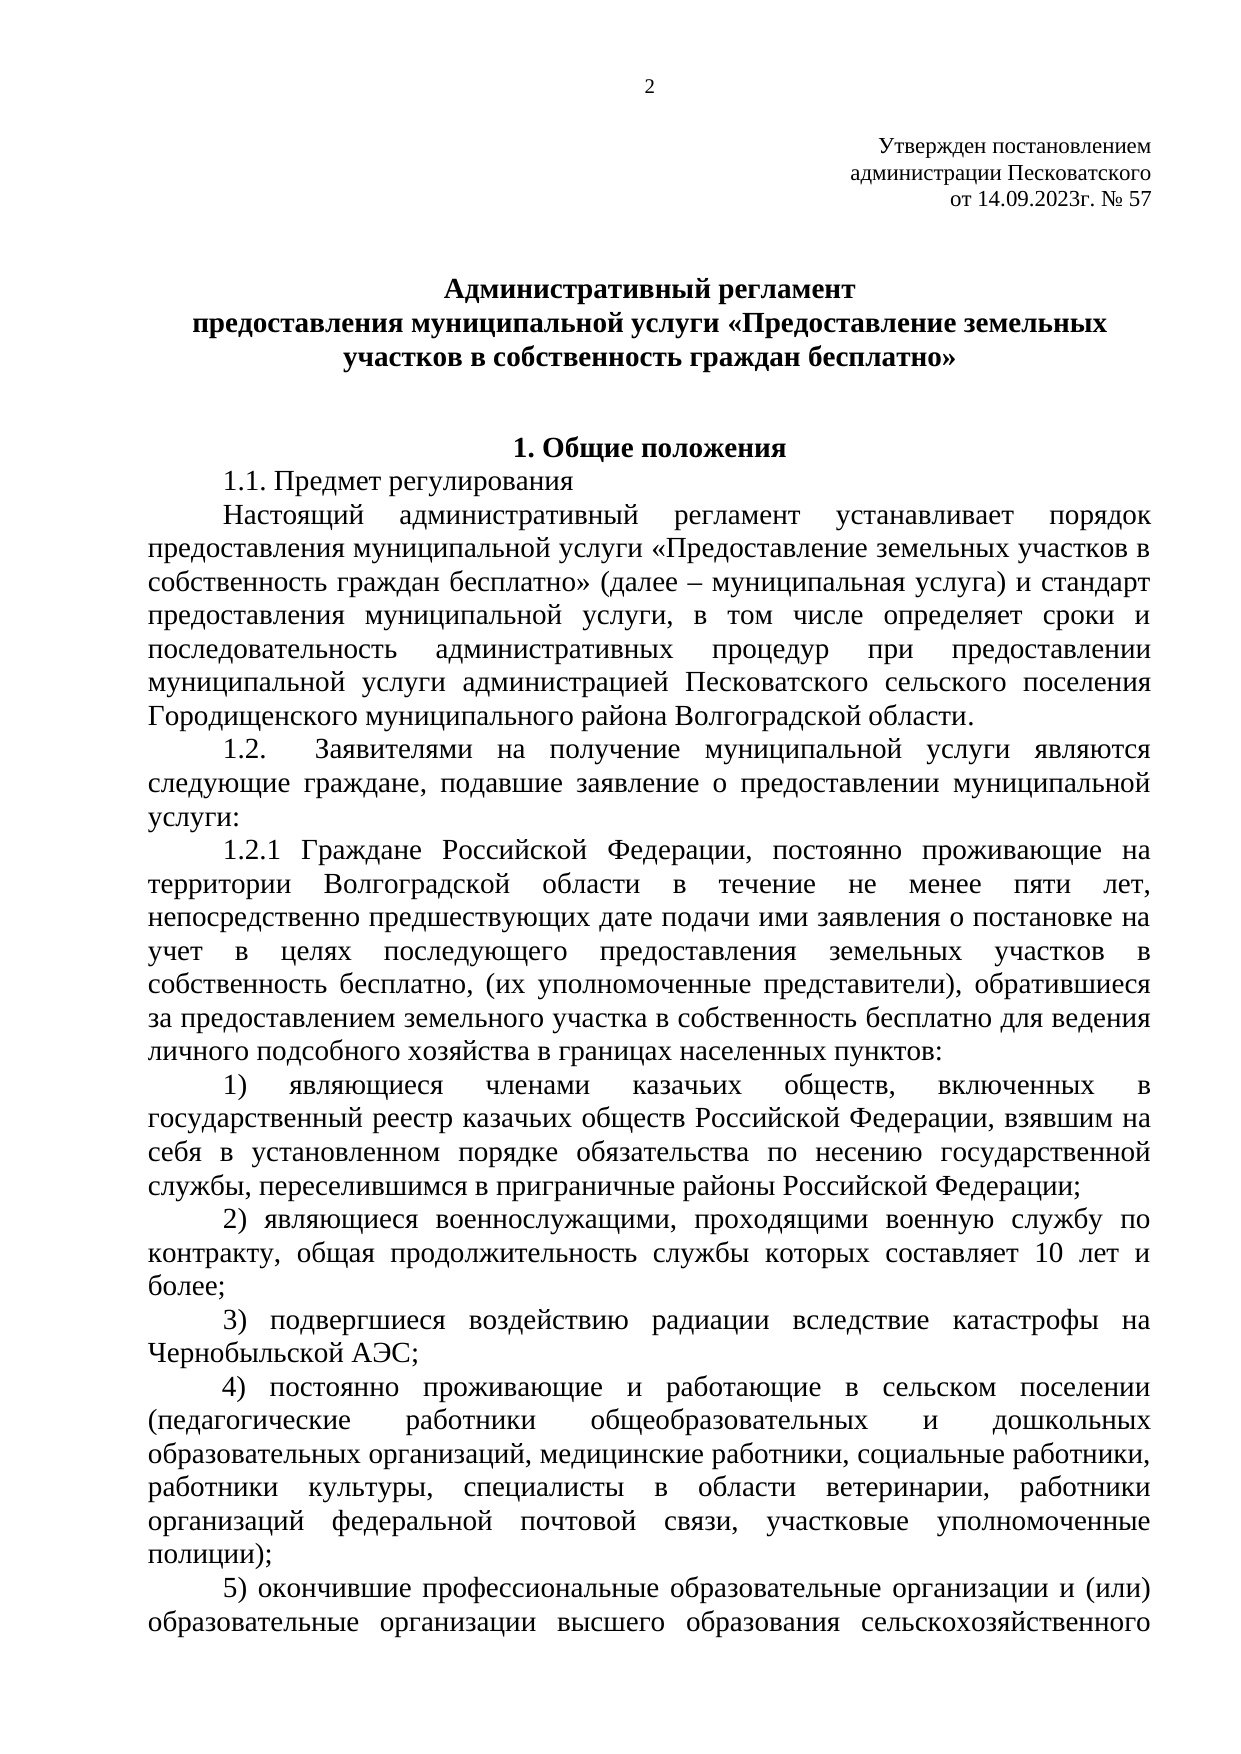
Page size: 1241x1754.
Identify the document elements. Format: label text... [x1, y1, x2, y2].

text 1.2. Заявителями на получение муниципальной услуги являются следующие граждане, подавшие заявление о предоставлении муниципальной услуги: [148, 732, 1152, 832]
text Настоящий административный регламент устанавливает порядок предоставления муниципальной услуги «Предоставление земельных участков в собственность граждан бесплатно» (далее – муниципальная услуга) и стандарт предоставления муниципальной услуги, в том числе определяет сроки и последовательность административных процедур при предоставлении муниципальной услуги администрацией Песковатского сельского поселения Городищенского муниципального района Волгоградской области. [148, 497, 1152, 732]
text 1. Общие положения [148, 430, 1152, 463]
text 1.1. Предмет регулирования [148, 463, 1152, 497]
text 4) постоянно проживающие и работающие в сельском поселении (педагогические работники общеобразовательных и дошкольных образовательных организаций, медицинские работники, социальные работники, работники культуры, специалисты в области ветеринарии, работники организаций федеральной почтовой связи, участковые уполномоченные полиции); [148, 1369, 1152, 1570]
text 2) являющиеся военнослужащими, проходящими военную службу по контракту, общая продолжительность службы которых составляет 10 лет и более; [148, 1201, 1152, 1302]
text 1.2.1 Граждане Российской Федерации, постоянно проживающие на территории Волгоградской области в течение не менее пяти лет, непосредственно предшествующих дате подачи ими заявления о постановке на учет в целях последующего предоставления земельных участков в собственность бесплатно, (их уполномоченные представители), обратившиеся за предоставлением земельного участка в собственность бесплатно для ведения личного подсобного хозяйства в границах населенных пунктов: [148, 832, 1152, 1067]
text 1) являющиеся членами казачьих обществ, включенных в государственный реестр казачьих обществ Российской Федерации, взявшим на себя в установленном порядке обязательства по несению государственной службы, переселившимся в приграничные районы Российской Федерации; [148, 1067, 1152, 1201]
text 3) подвергшиеся воздействию радиации вследствие катастрофы на Чернобыльской АЭС; [148, 1302, 1152, 1369]
text от 14.09.2023г. № 57 [148, 185, 1152, 212]
text Утвержден постановлением [148, 133, 1152, 159]
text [148, 1570, 1152, 1637]
text предоставления муниципальной услуги «Предоставление земельных участков в собственность граждан бесплатно» [148, 305, 1152, 372]
text Административный регламент [148, 272, 1152, 305]
text администрации Песковатского [148, 159, 1152, 185]
